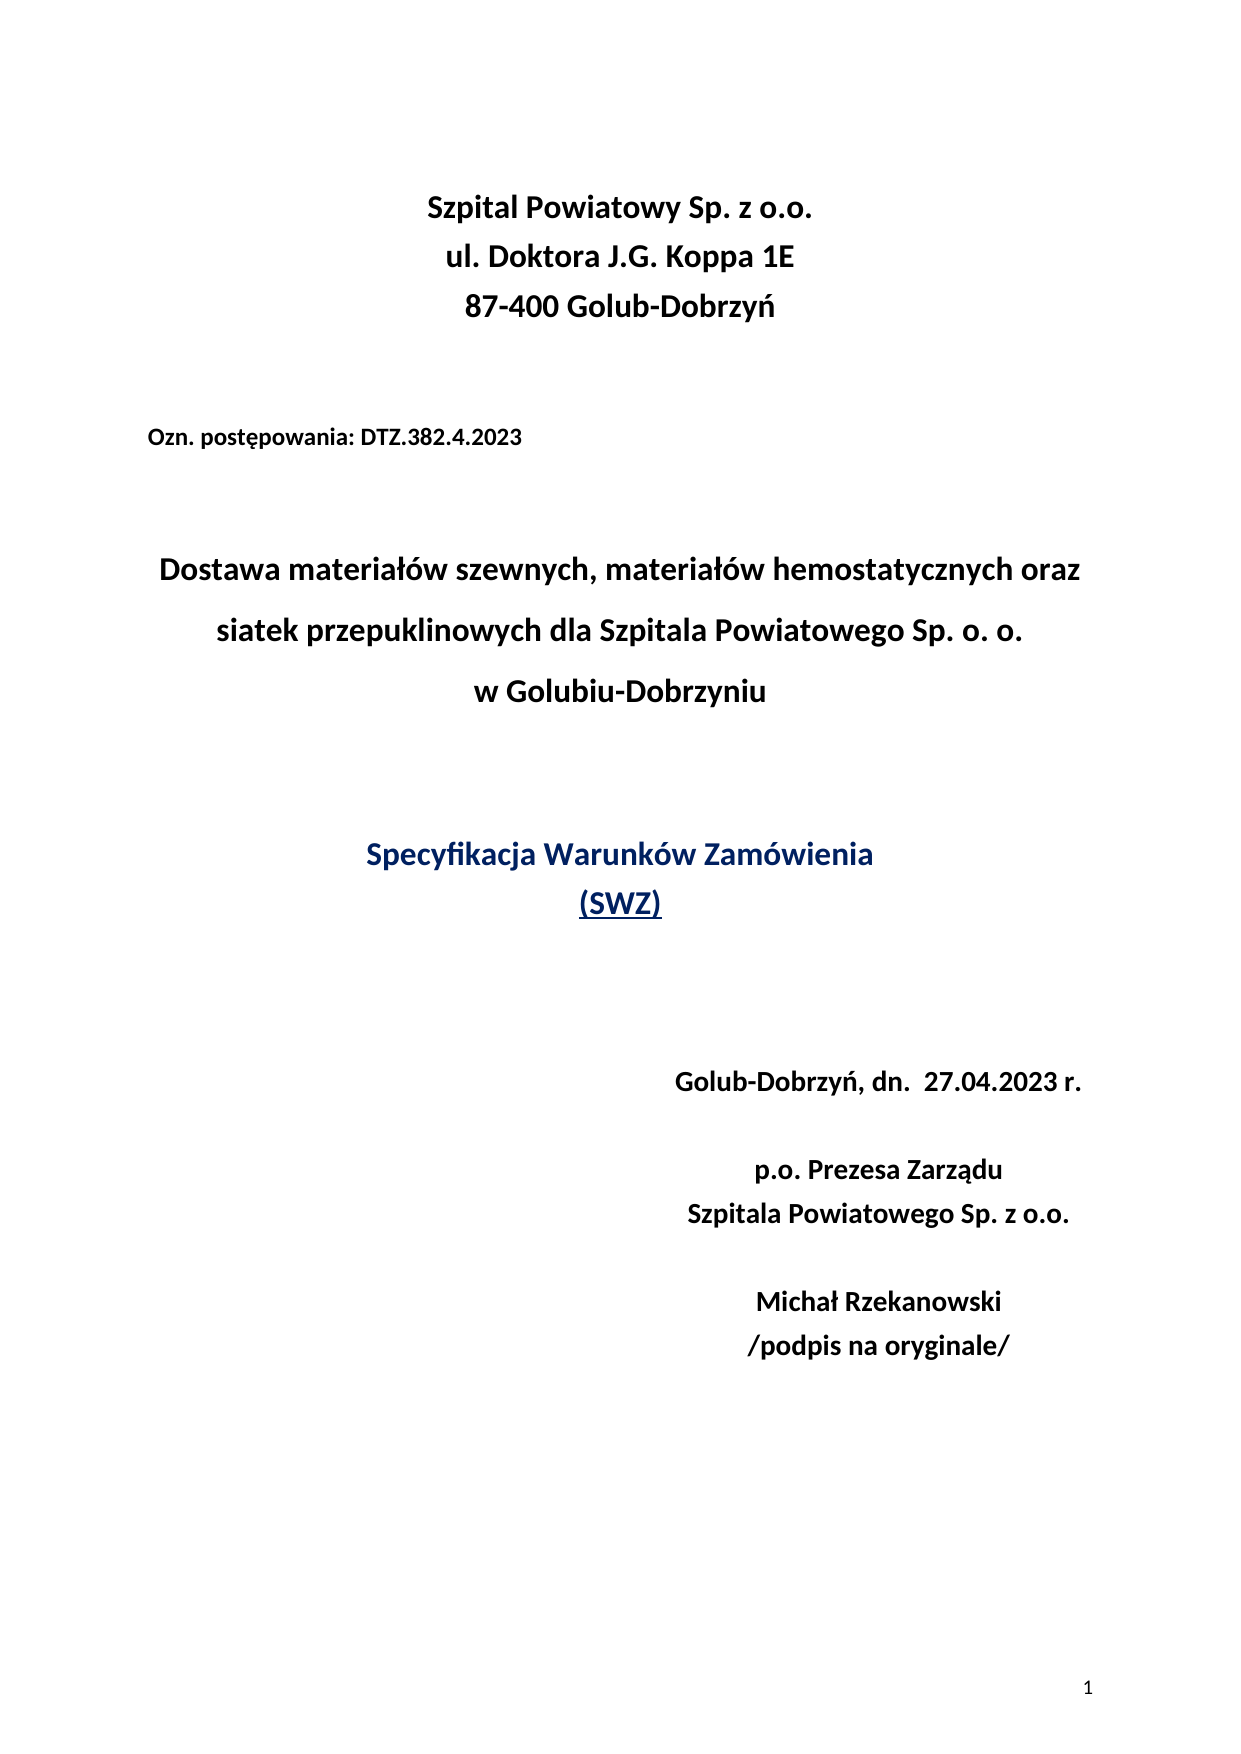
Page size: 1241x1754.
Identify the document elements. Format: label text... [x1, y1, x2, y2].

text ul. Doktora J.G. Koppa 1E [148, 236, 1093, 276]
text Szpital Powiatowy Sp. z o.o. [148, 186, 1093, 227]
text Golub-Dobrzyń, dn. 27.04.2023 r. [664, 1063, 1093, 1098]
text (SWZ) [148, 882, 1093, 923]
text Szpitala Powiatowego Sp. z o.o. [664, 1195, 1093, 1230]
text p.o. Prezesa Zarządu [664, 1151, 1093, 1186]
text /podpis na oryginale/ [664, 1327, 1093, 1362]
text Ozn. postępowania: DTZ.382.4.2023 [148, 422, 1093, 452]
text 87-400 Golub-Dobrzyń [148, 284, 1093, 325]
text Specyfikacja Warunków Zamówienia [148, 833, 1093, 873]
text Michał Rzekanowski [664, 1283, 1093, 1318]
text Dostawa materiałów szewnych, materiałów hemostatycznych oraz siatek przepuklinowych dla Szpitala Powiatowego Sp. o. o. w Golubiu-Dobrzyniu [148, 548, 1093, 711]
